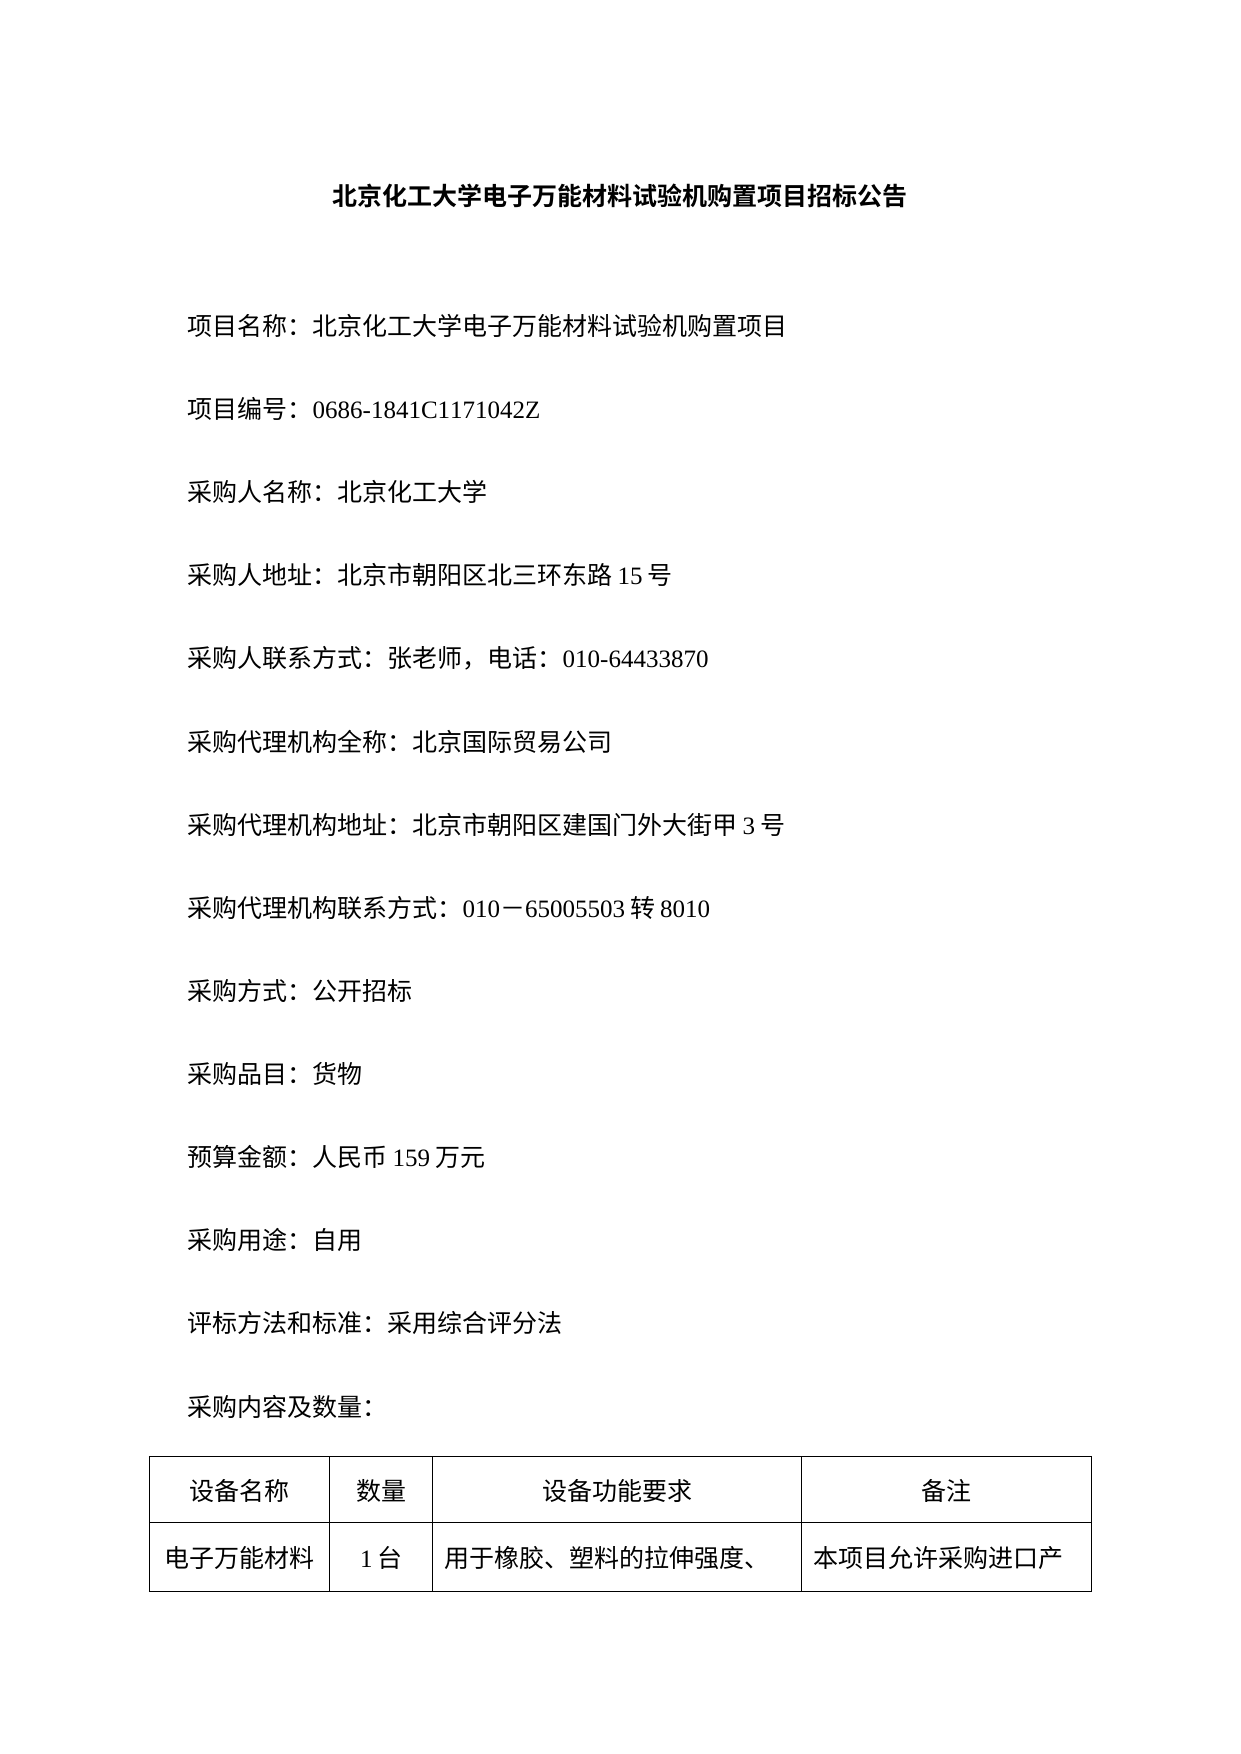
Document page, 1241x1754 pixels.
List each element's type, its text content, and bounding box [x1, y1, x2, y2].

text 采购人联系方式：张老师，电话：010-64433870 [187, 624, 1053, 689]
text 采购人地址：北京市朝阳区北三环东路15号 [187, 541, 1053, 606]
table_cell 电子万能材料试验机 [150, 1523, 329, 1591]
text 采购方式：公开招标 [187, 957, 1053, 1022]
table_header 设备功能要求 [433, 1457, 801, 1522]
text 预算金额：人民币159万元 [187, 1123, 1053, 1188]
table_header 数量 [330, 1457, 432, 1522]
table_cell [433, 1523, 801, 1591]
text 采购用途：自用 [187, 1206, 1053, 1271]
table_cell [802, 1523, 1091, 1591]
text 采购品目：货物 [187, 1040, 1053, 1105]
text 北京化工大学电子万能材料试验机购置项目招标公告 [187, 162, 1053, 227]
text 项目名称：北京化工大学电子万能材料试验机购置项目 [187, 292, 1053, 357]
text 项目编号：0686-1841C1171042Z [187, 375, 1053, 440]
table_header 设备名称 [150, 1457, 329, 1522]
table_cell 1台 [330, 1523, 432, 1591]
text 采购代理机构全称：北京国际贸易公司 [187, 708, 1053, 773]
text 评标方法和标准：采用综合评分法 [187, 1289, 1053, 1354]
text 采购内容及数量： [187, 1373, 1053, 1438]
text 采购代理机构地址：北京市朝阳区建国门外大街甲3号 [187, 791, 1053, 856]
text 采购人名称：北京化工大学 [187, 458, 1053, 523]
text 采购代理机构联系方式：010－65005503转8010 [187, 874, 1053, 939]
table_header 备注 [802, 1457, 1091, 1522]
